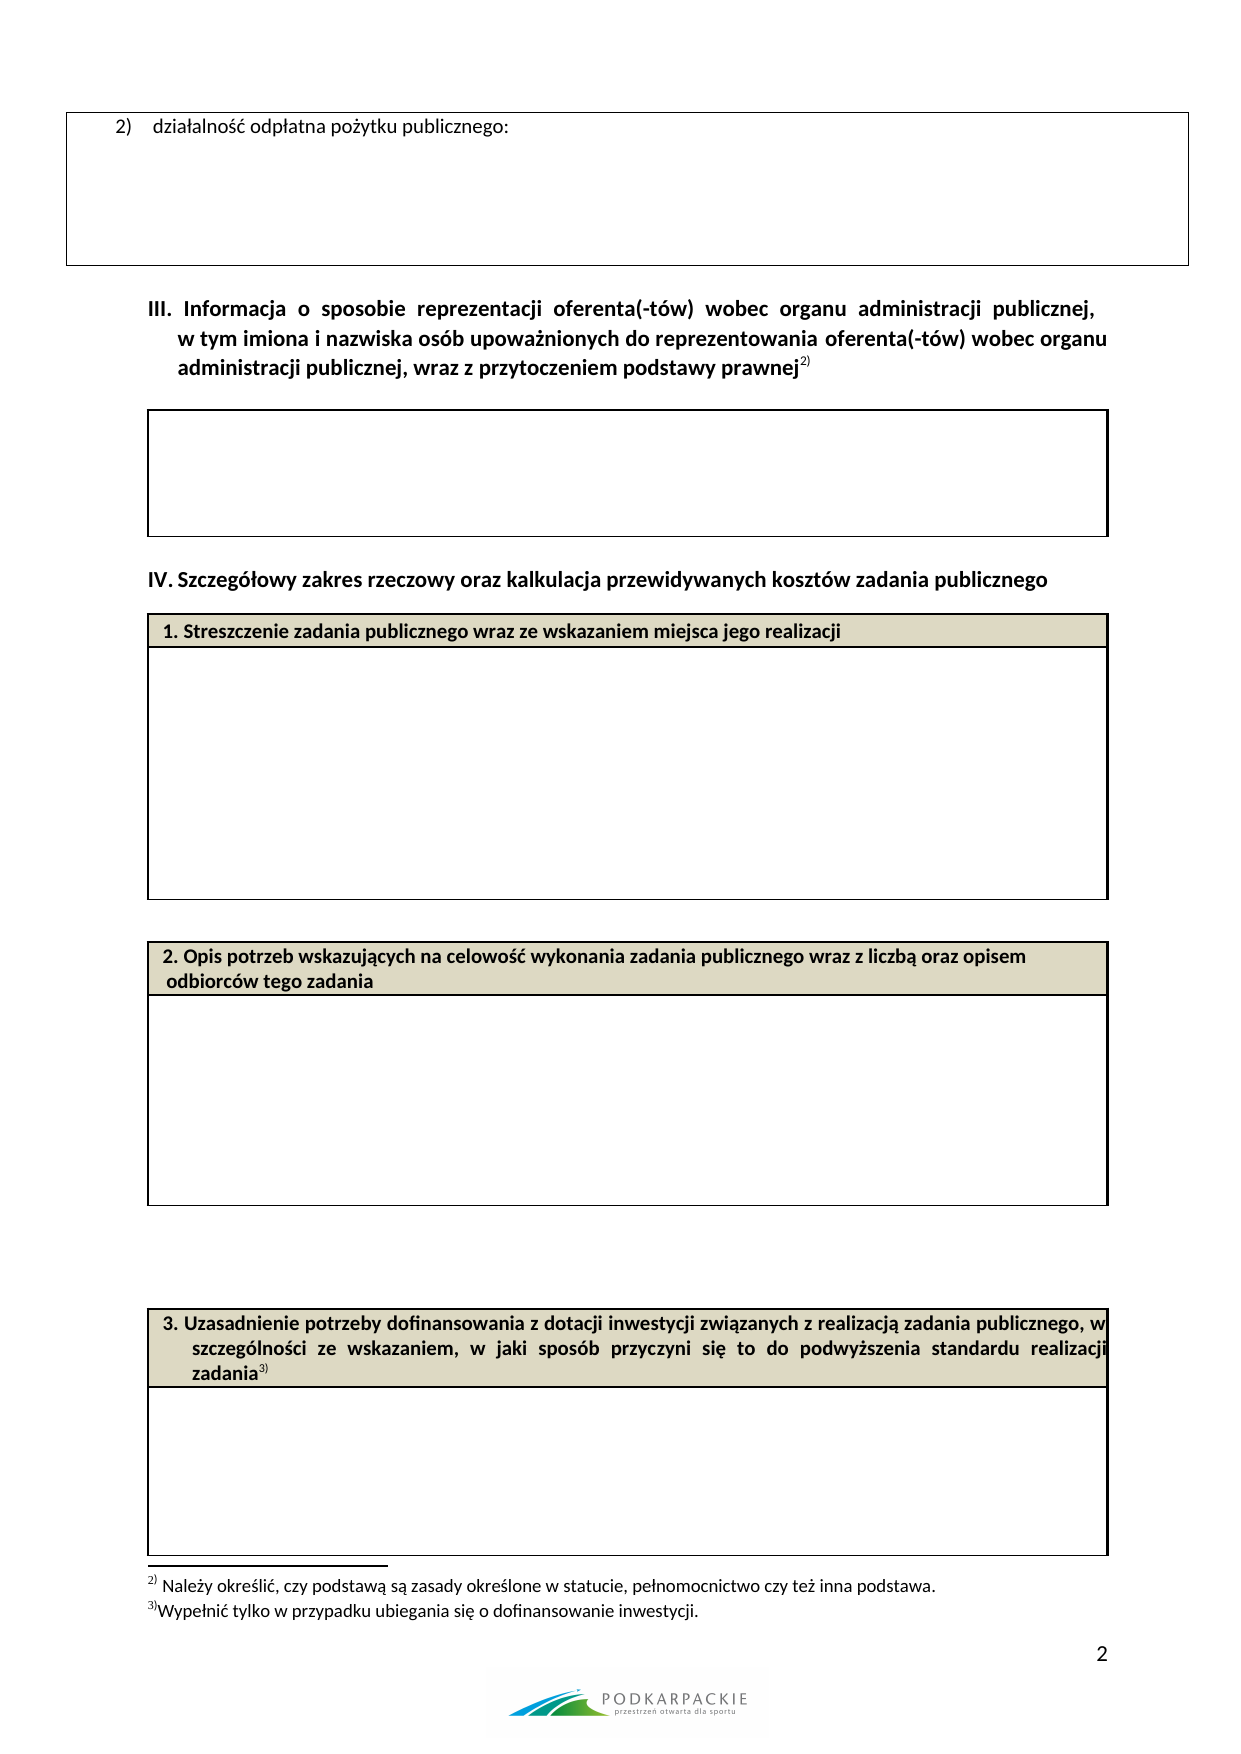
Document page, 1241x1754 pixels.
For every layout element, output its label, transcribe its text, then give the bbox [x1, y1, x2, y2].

table_header 2. Opis potrzeb wskazujących na celowość wykonania zadania publicznego wraz z liczbą oraz opisem odbiorców tego zadania [149, 943, 1106, 994]
table_cell [149, 996, 1106, 1205]
text IV. Szczegółowy zakres rzeczowy oraz kalkulacja przewidywanych kosztów zadania publicznego [148, 565, 1107, 593]
table_cell [149, 1388, 1106, 1555]
table_cell [149, 648, 1106, 899]
table_header 3. Uzasadnienie potrzeby dofinansowania z dotacji inwestycji związanych z realizacją zadania publicznego, w szczególności ze wskazaniem, w jaki sposób przyczyni się to do podwyższenia standardu realizacji zadania) [149, 1310, 1106, 1386]
text III. Informacja o sposobie reprezentacji oferenta(-tów) wobec organu administracji publicznej, w tym imiona i nazwiska osób upoważnionych do reprezentowania oferenta(-tów) wobec organu administracji publicznej, wraz z przytoczeniem podstawy prawnej) [148, 294, 1107, 381]
table_header [149, 411, 1106, 536]
picture [486, 1667, 769, 1738]
table_header 1. Streszczenie zadania publicznego wraz ze wskazaniem miejsca jego realizacji [149, 615, 1106, 646]
table_cell działalność odpłatna pożytku publicznego: [67, 113, 1188, 265]
